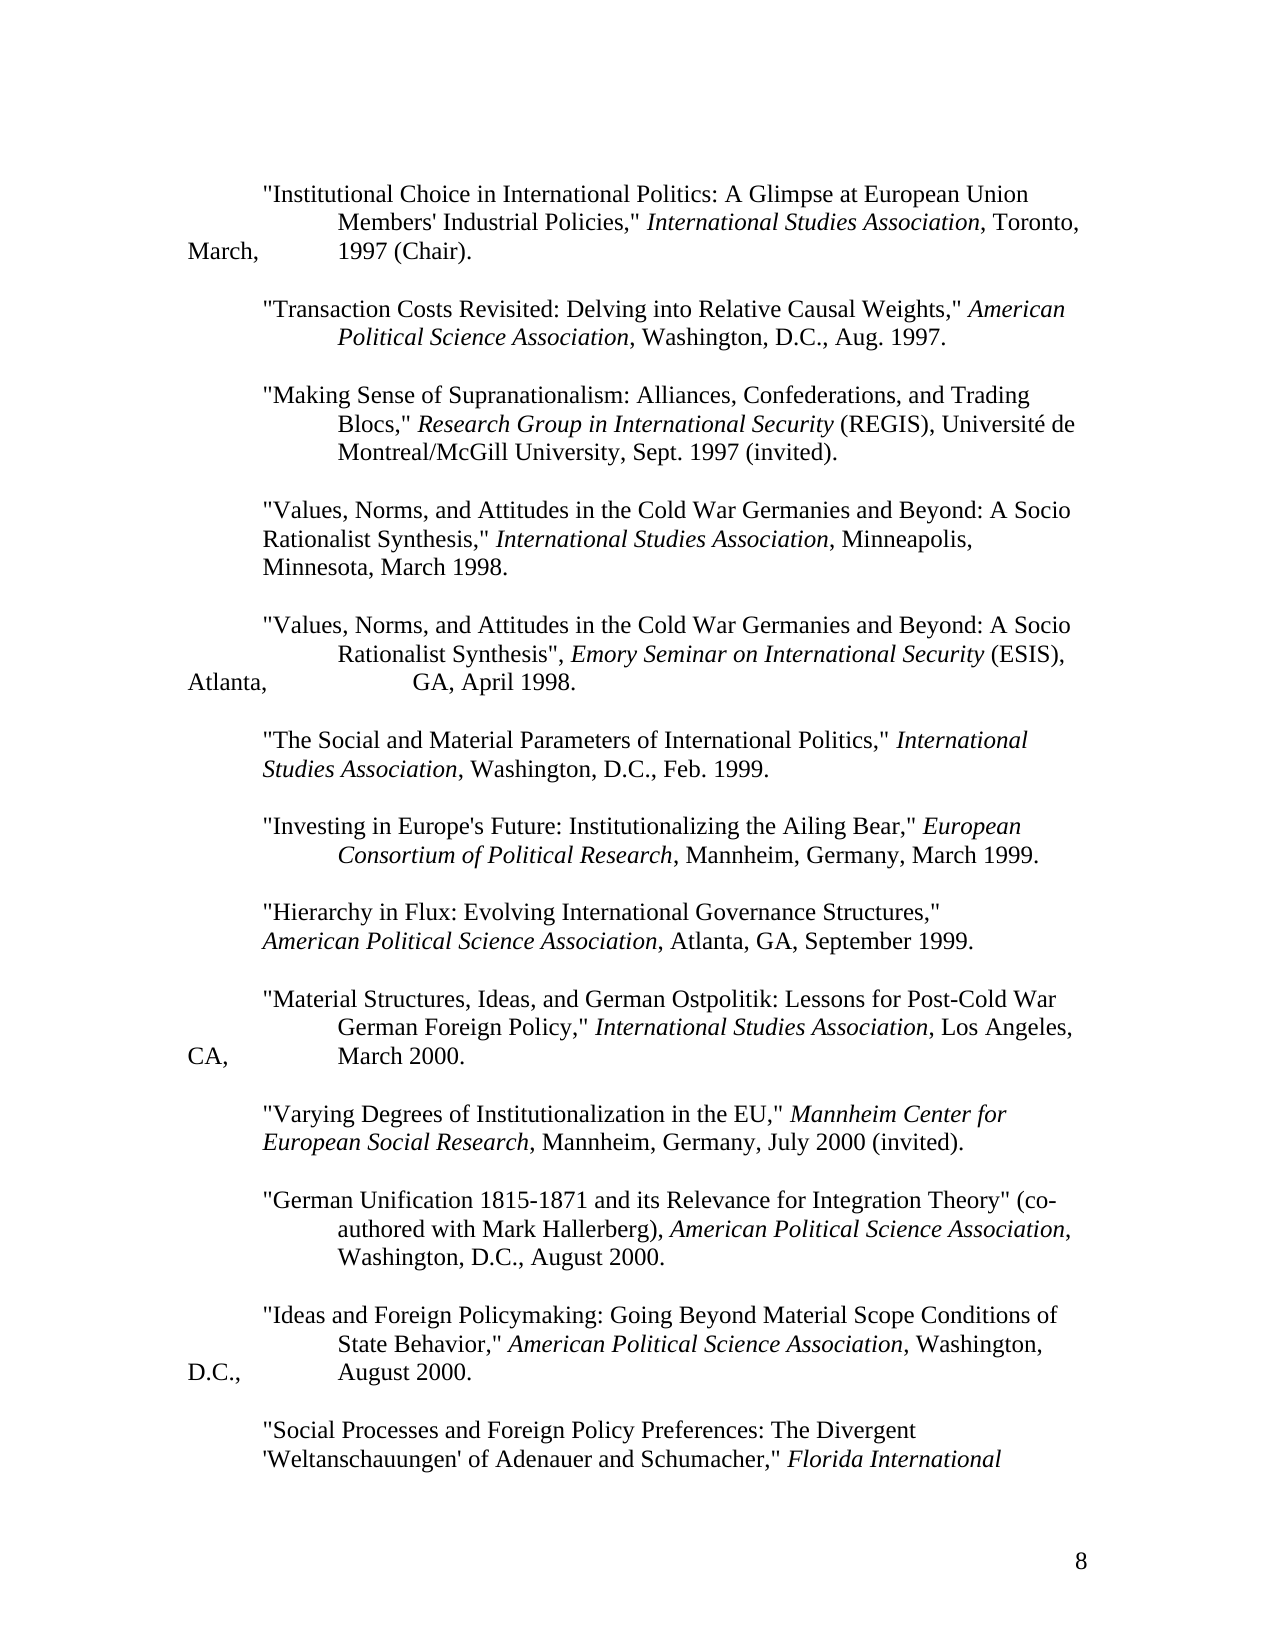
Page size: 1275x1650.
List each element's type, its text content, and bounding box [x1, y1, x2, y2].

text "Ideas and Foreign Policymaking: Going Beyond Material Scope Conditions of State Behavior," American Political Science Association, Washington, D.C., August 2000. [187, 1300, 1087, 1386]
text "German Unification 1815-1871 and its Relevance for Integration Theory" (co- authored with Mark Hallerberg), American Political Science Association, Washington, D.C., August 2000. [187, 1185, 1087, 1271]
text "Making Sense of Supranationalism: Alliances, Confederations, and Trading Blocs," Research Group in International Security (REGIS), Université de Montreal/McGill University, Sept. 1997 (invited). [187, 380, 1087, 466]
text "The Social and Material Parameters of International Politics," International Studies Association, Washington, D.C., Feb. 1999. [262, 725, 1087, 782]
text "Investing in Europe's Future: Institutionalizing the Ailing Bear," European Consortium of Political Research, Mannheim, Germany, March 1999. [187, 811, 1087, 869]
text "Values, Norms, and Attitudes in the Cold War Germanies and Beyond: A Socio Rationalist Synthesis," International Studies Association, Minneapolis, Minnesota, March 1998. [262, 495, 1087, 581]
text "Hierarchy in Flux: Evolving International Governance Structures," American Political Science Association, Atlanta, GA, September 1999. [187, 897, 1087, 955]
text "Varying Degrees of Institutionalization in the EU," Mannheim Center for European Social Research, Mannheim, Germany, July 2000 (invited). [262, 1099, 1087, 1156]
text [262, 1415, 1087, 1472]
text "Institutional Choice in International Politics: A Glimpse at European Union Members' Industrial Policies," International Studies Association, Toronto, March, 1997 (Chair). [187, 179, 1087, 265]
text "Transaction Costs Revisited: Delving into Relative Causal Weights," American Political Science Association, Washington, D.C., Aug. 1997. [187, 294, 1087, 351]
text "Values, Norms, and Attitudes in the Cold War Germanies and Beyond: A Socio Rationalist Synthesis", Emory Seminar on International Security (ESIS), Atlanta, GA, April 1998. [187, 610, 1087, 696]
text "Material Structures, Ideas, and German Ostpolitik: Lessons for Post-Cold War German Foreign Policy," International Studies Association, Los Angeles, CA, March 2000. [187, 984, 1087, 1070]
